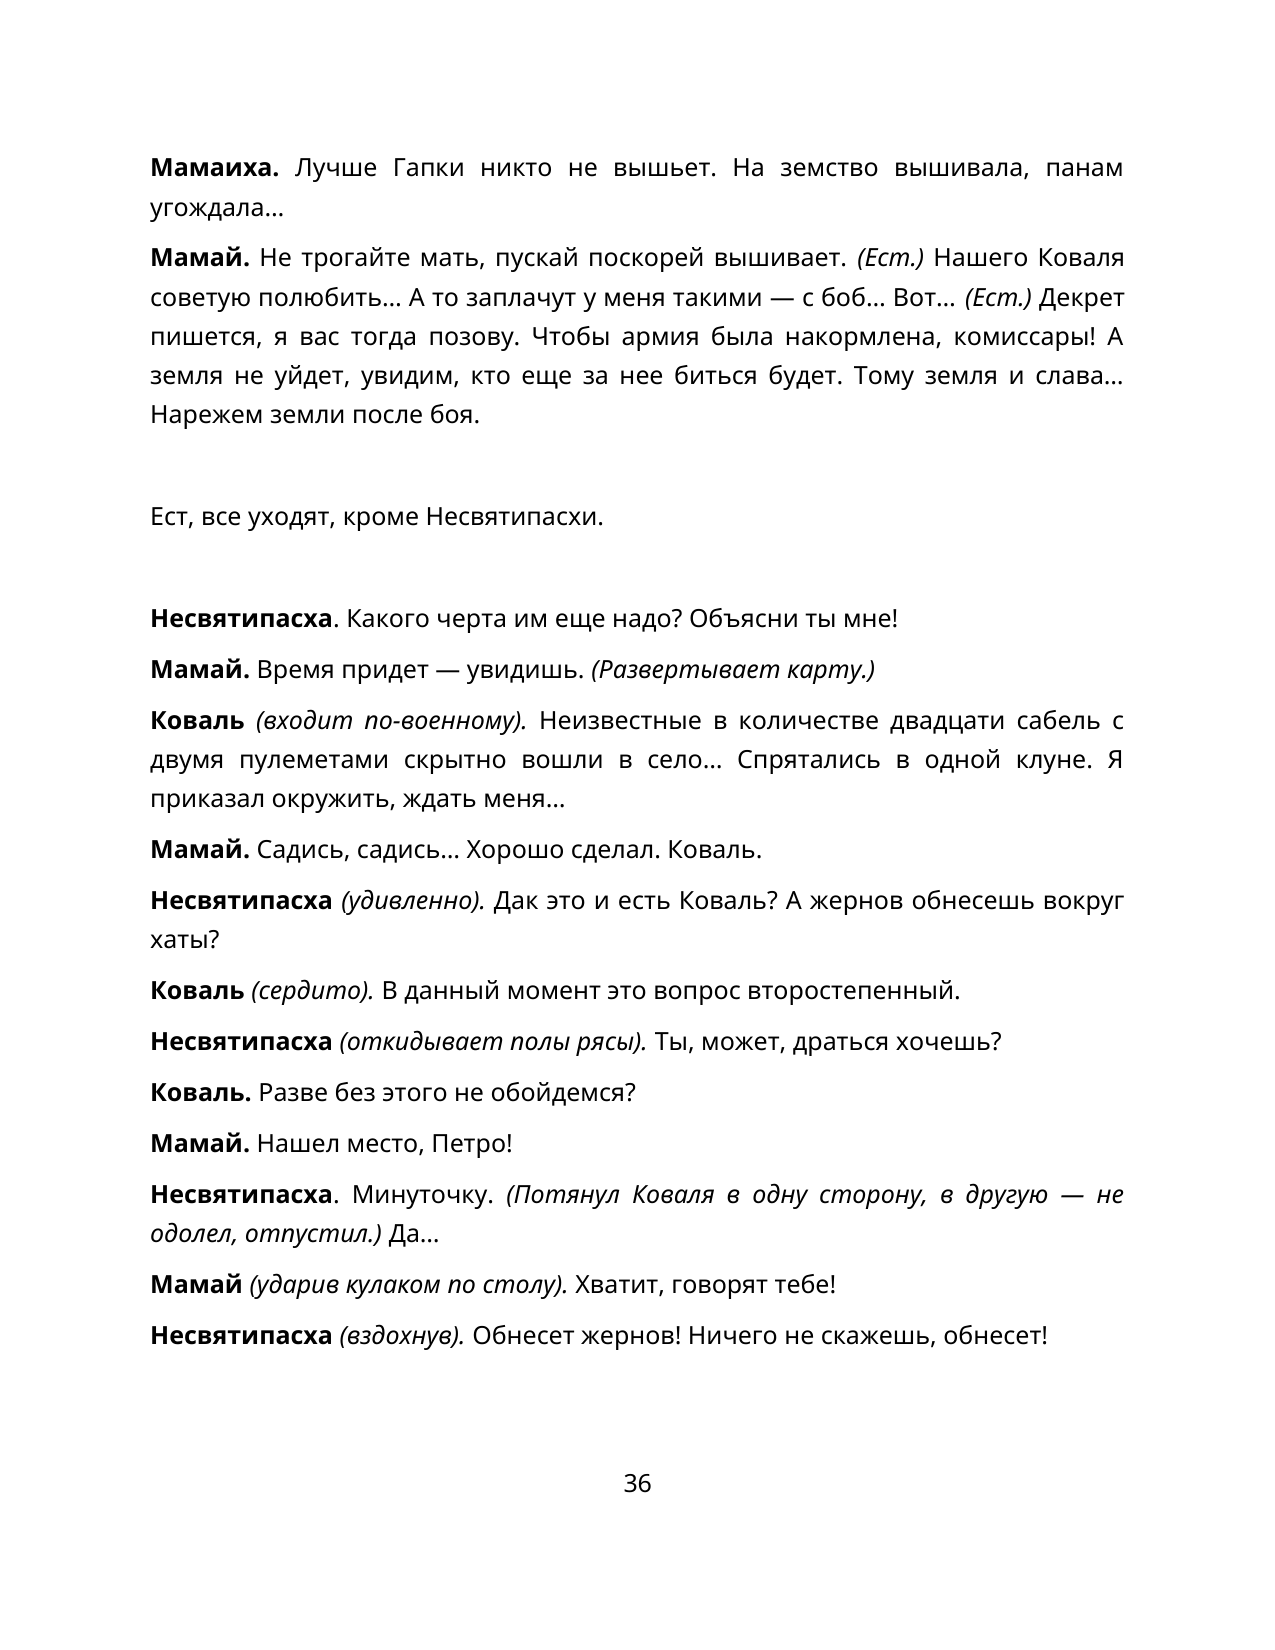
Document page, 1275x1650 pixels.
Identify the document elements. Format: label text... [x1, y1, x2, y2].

text Несвятипасха (удивленно). Дак это и есть Коваль? А жернов обнесешь вокруг хаты? [150, 883, 1125, 956]
text Несвятипасха. Минуточку. (Потянул Коваля в одну сторону, в другую — не одолел, отпустил.) Да… [150, 1176, 1125, 1250]
text Мамай. Нашел место, Петро! [150, 1126, 1125, 1159]
text Ест, все уходят, кроме Несвятипасхи. [150, 499, 1125, 533]
text Коваль. Разве без этого не обойдемся? [150, 1074, 1125, 1109]
text Мамай. Садись, садись… Хорошо сделал. Коваль. [150, 832, 1125, 866]
text Несвятипасха (откидывает полы рясы). Ты, может, драться хочешь? [150, 1024, 1125, 1058]
text Коваль (входит по-военному). Неизвестные в количестве двадцати сабель с двумя пулеметами скрытно вошли в село… Спрятались в одной клуне. Я приказал окружить, ждать меня… [150, 702, 1125, 815]
text Мамай (ударив кулаком по столу). Хватит, говорят тебе! [150, 1267, 1125, 1301]
text Мамай. Время придет — увидишь. (Развертывает карту.) [150, 651, 1125, 686]
text Мамай. Не трогайте мать, пускай поскорей вышивает. (Ест.) Нашего Коваля советую полюбить… А то заплачут у меня такими — с боб… Вот… (Ест.) Декрет пишется, я вас тогда позову. Чтобы армия была накормлена, комиссары! А земля не уйдет, увидим, кто еще за нее биться будет. Тому земля и слава… Нарежем земли после боя. [150, 240, 1125, 431]
text Коваль (сердито). В данный момент это вопрос второстепенный. [150, 973, 1125, 1007]
text Несвятипасха (вздохнув). Обнесет жернов! Ничего не скажешь, обнесет! [150, 1317, 1125, 1352]
text Мамаиха. Лучше Гапки никто не вышьет. На земство вышивала, панам угождала… [150, 150, 1125, 223]
text Несвятипасха. Какого черта им еще надо? Объясни ты мне! [150, 601, 1125, 634]
